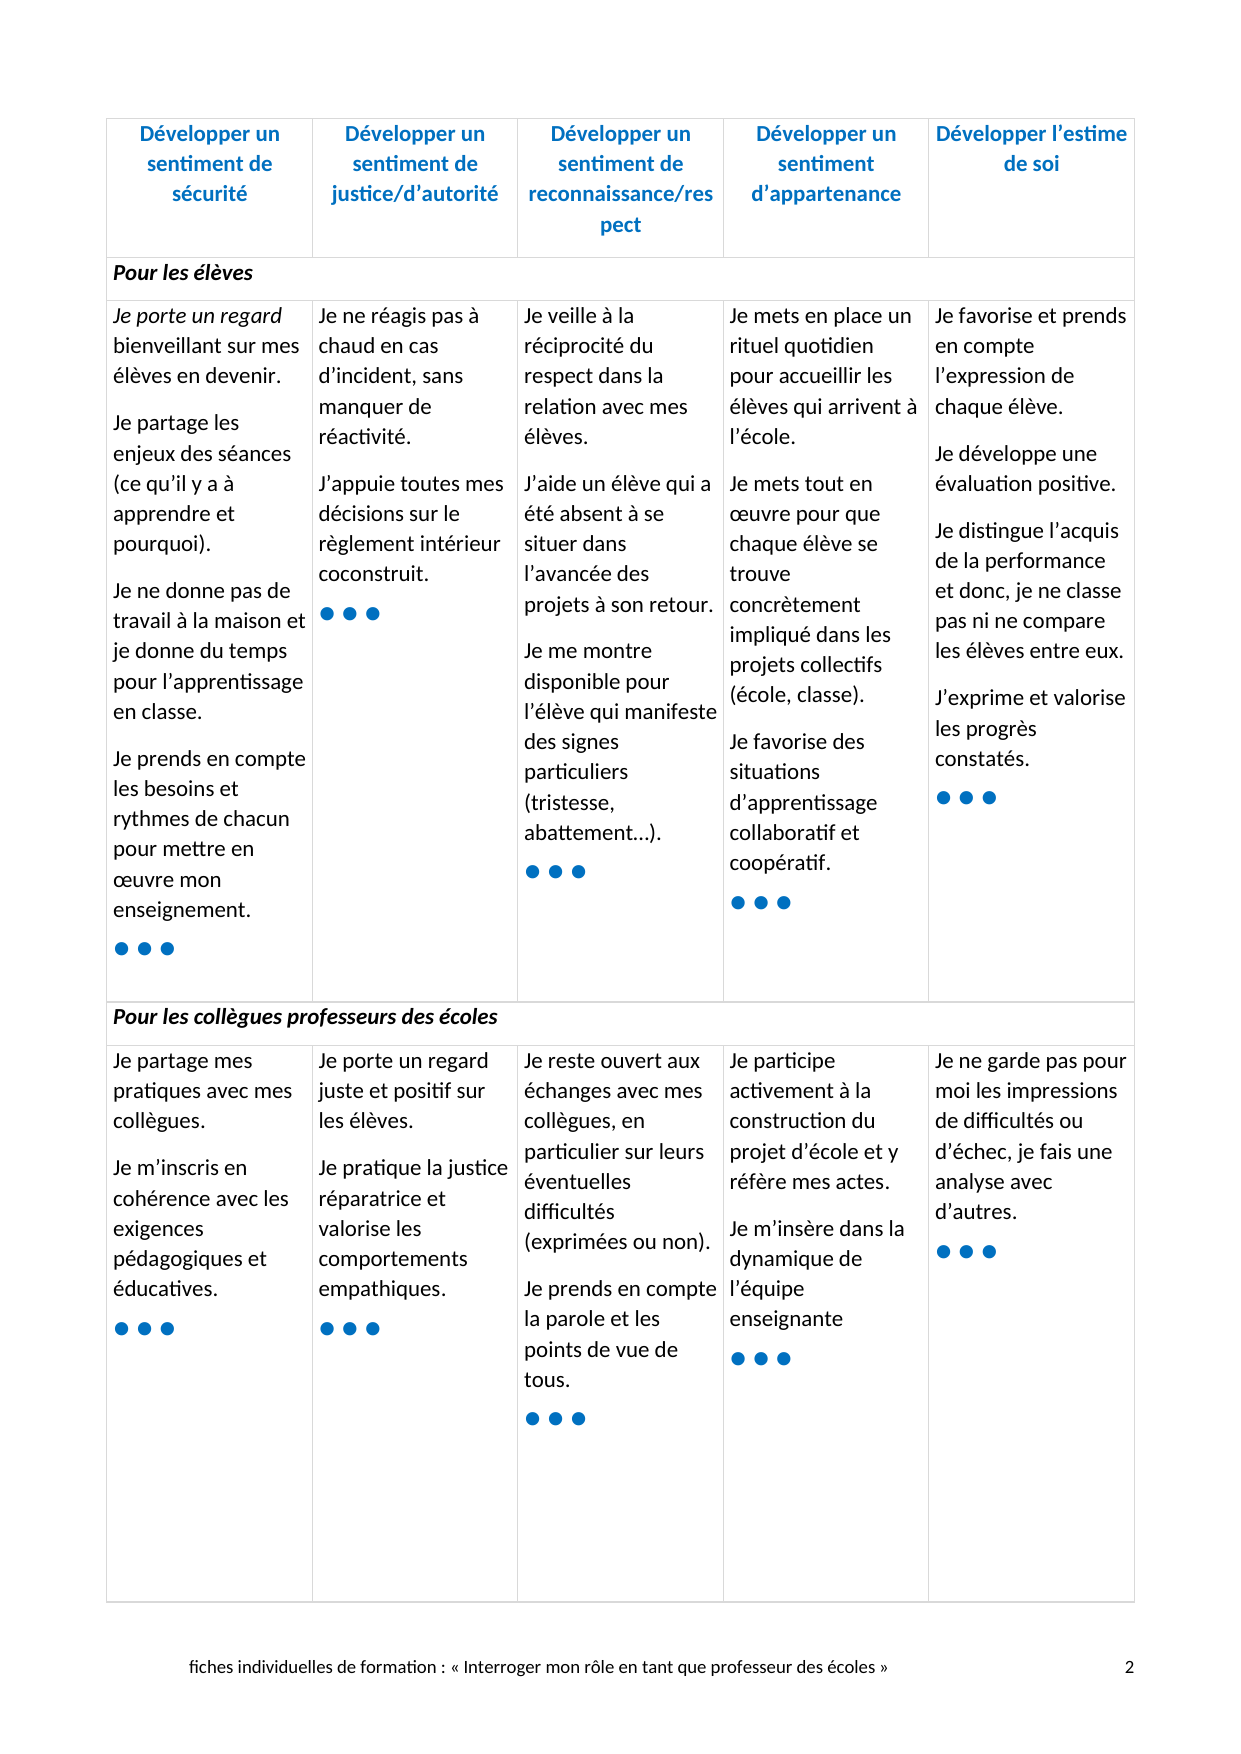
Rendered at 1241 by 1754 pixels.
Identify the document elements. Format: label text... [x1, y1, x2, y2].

table_cell Je participe activement à la construction du projet d’école et y réfère mes actes. Je m’insère dans la dynamique de l’équipe enseignante [724, 1046, 928, 1601]
table_header Développer l’estime de soi [929, 119, 1134, 257]
table_cell Je mets en place un rituel quotidien pour accueillir les élèves qui arrivent à l’école. Je mets tout en œuvre pour que chaque élève se trouve concrètement impliqué dans les projets collectifs (école, classe). Je favorise des situations d’apprentissage collaboratif et coopératif. [724, 301, 928, 1001]
table_header Développer un sentiment d’appartenance [724, 119, 928, 257]
table_cell Pour les collègues professeurs des écoles [107, 1003, 1134, 1045]
table_cell Je partage mes pratiques avec mes collègues. Je m’inscris en cohérence avec les exigences pédagogiques et éducatives. [107, 1046, 312, 1601]
table_header Développer un sentiment de reconnaissance/respect [518, 119, 723, 257]
table_cell Je favorise et prends en compte l’expression de chaque élève. Je développe une évaluation positive. Je distingue l’acquis de la performance et donc, je ne classe pas ni ne compare les élèves entre eux. J’exprime et valorise les progrès constatés. [929, 301, 1134, 1001]
table_cell Je reste ouvert aux échanges avec mes collègues, en particulier sur leurs éventuelles difficultés (exprimées ou non). Je prends en compte la parole et les points de vue de tous. [518, 1046, 723, 1601]
table_cell Je porte un regard bienveillant sur mes élèves en devenir. Je partage les enjeux des séances (ce qu’il y a à apprendre et pourquoi). Je ne donne pas de travail à la maison et je donne du temps pour l’apprentissage en classe. Je prends en compte les besoins et rythmes de chacun pour mettre en œuvre mon enseignement. [107, 301, 312, 1001]
table_cell Je ne réagis pas à chaud en cas d’incident, sans manquer de réactivité. J’appuie toutes mes décisions sur le règlement intérieur coconstruit. [313, 301, 517, 1001]
table_cell Pour les élèves [107, 258, 1134, 300]
table_cell Je porte un regard juste et positif sur les élèves. Je pratique la justice réparatrice et valorise les comportements empathiques. [313, 1046, 517, 1601]
table_cell Je veille à la réciprocité du respect dans la relation avec mes élèves. J’aide un élève qui a été absent à se situer dans l’avancée des projets à son retour. Je me montre disponible pour l’élève qui manifeste des signes particuliers (tristesse, abattement…). [518, 301, 723, 1001]
table_header Développer un sentiment de sécurité [107, 119, 312, 257]
table_cell Je ne garde pas pour moi les impressions de difficultés ou d’échec, je fais une analyse avec d’autres. [929, 1046, 1134, 1601]
table_header Développer un sentiment de justice/d’autorité [313, 119, 517, 257]
